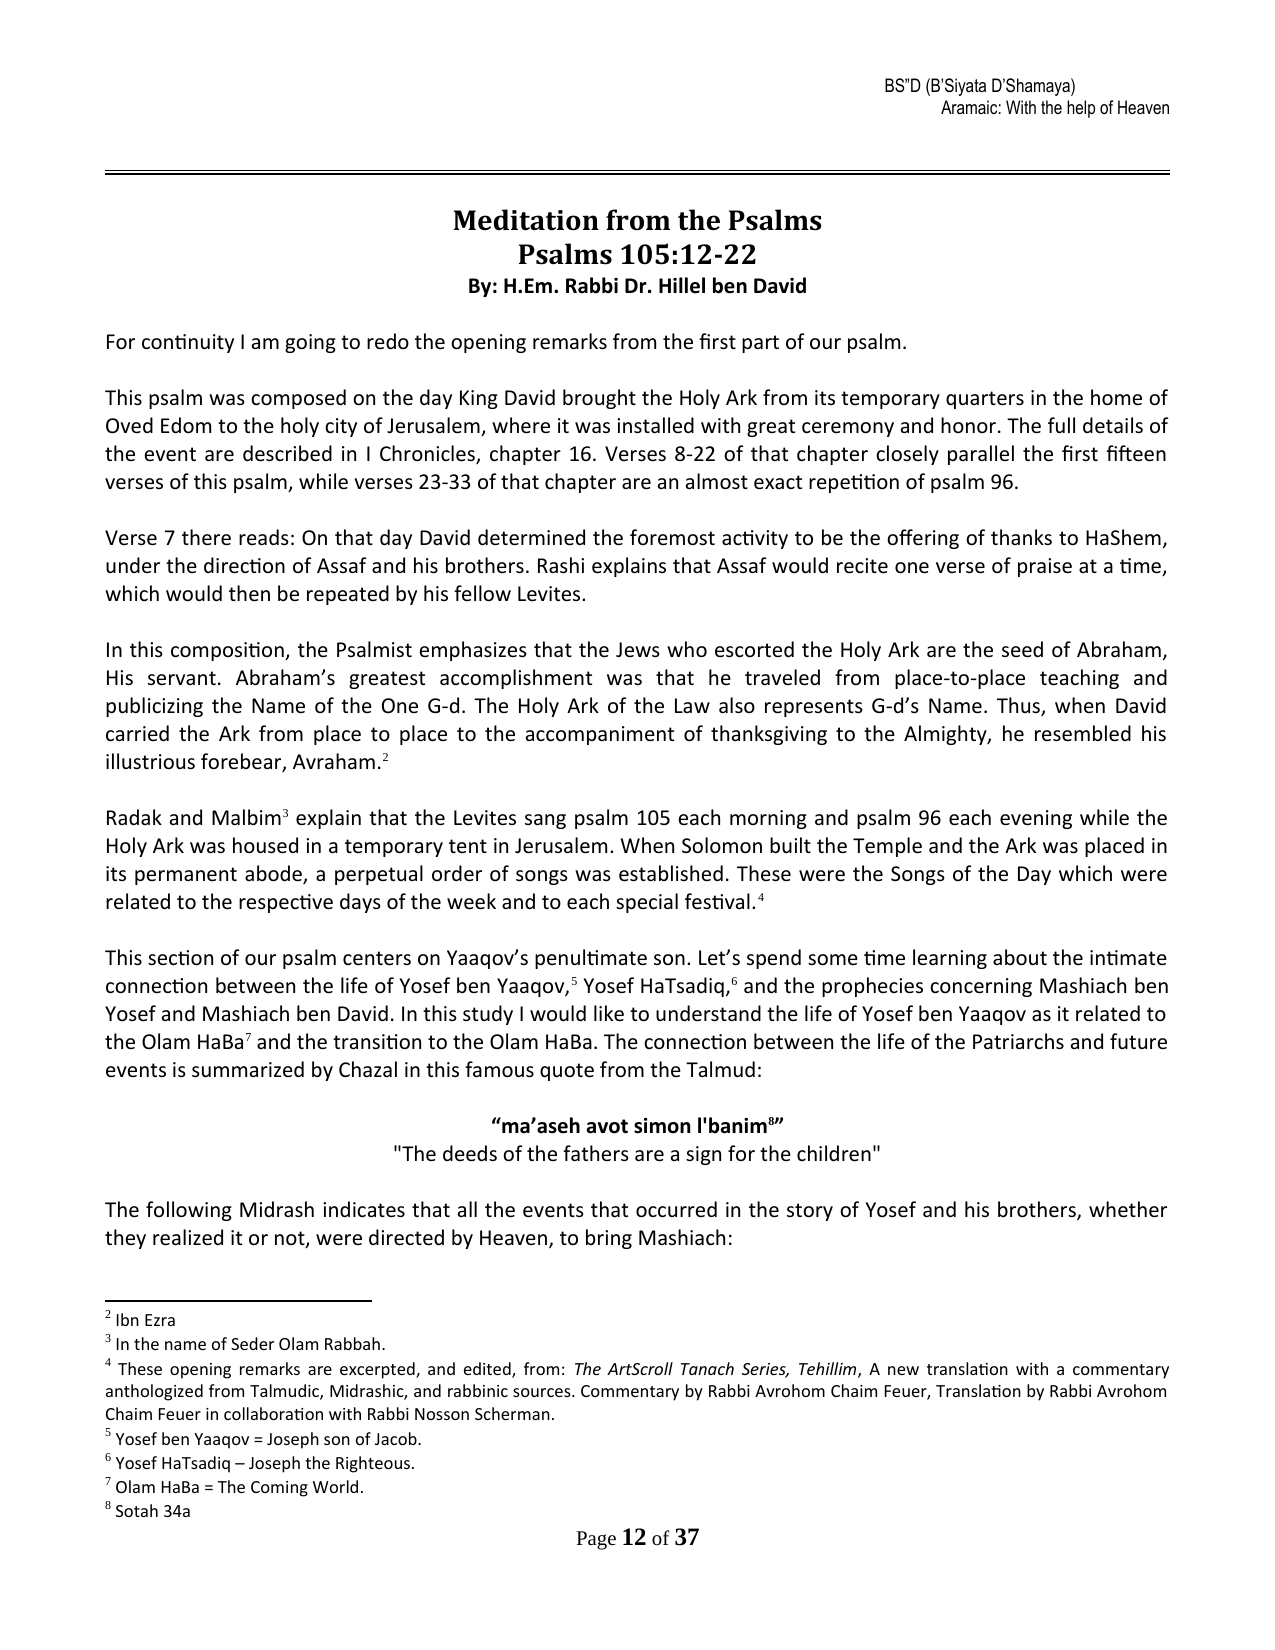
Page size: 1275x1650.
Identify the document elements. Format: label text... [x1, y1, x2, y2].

text For continuity I am going to redo the opening remarks from the first part of our psalm. [105, 327, 1170, 355]
text Meditation from the Psalms [105, 202, 1170, 237]
text "The deeds of the fathers are a sign for the children" [105, 1139, 1170, 1167]
text This section of our psalm centers on Yaaqov’s penultimate son. Let’s spend some time learning about the intimate connection between the life of Yosef ben Yaaqov, Yosef HaTsadiq, and the prophecies concerning Mashiach ben Yosef and Mashiach ben David. In this study I would like to understand the life of Yosef ben Yaaqov as it related to the Olam HaBa and the transition to the Olam HaBa. The connection between the life of the Patriarchs and future events is summarized by Chazal in this famous quote from the Talmud: [105, 943, 1170, 1083]
text In this composition, the Psalmist emphasizes that the Jews who escorted the Holy Ark are the seed of Abraham, His servant. Abraham’s greatest accomplishment was that he traveled from place-to-place teaching and publicizing the Name of the One G-d. The Holy Ark of the Law also represents G-d’s Name. Thus, when David carried the Ark from place to place to the accompaniment of thanksgiving to the Almighty, he resembled his illustrious forebear, Avraham. [105, 635, 1170, 775]
text Radak and Malbim explain that the Levites sang psalm 105 each morning and psalm 96 each evening while the Holy Ark was housed in a temporary tent in Jerusalem. When Solomon built the Temple and the Ark was placed in its permanent abode, a perpetual order of songs was established. These were the Songs of the Day which were related to the respective days of the week and to each special festival. [105, 803, 1170, 915]
text Verse 7 there reads: On that day David determined the foremost activity to be the offering of thanks to HaShem, under the direction of Assaf and his brothers. Rashi explains that Assaf would recite one verse of praise at a time, which would then be repeated by his fellow Levites. [105, 523, 1170, 607]
text The following Midrash indicates that all the events that occurred in the story of Yosef and his brothers, whether they realized it or not, were directed by Heaven, to bring Mashiach: [105, 1196, 1170, 1252]
text “ma’aseh avot simon l'banim” [105, 1111, 1170, 1139]
text By: H.Em. Rabbi Dr. Hillel ben David [105, 271, 1170, 299]
text Psalms ‎‎105:12-22 [105, 237, 1170, 271]
text This psalm was composed on the day King David brought the Holy Ark from its temporary quarters in the home of Oved Edom to the holy city of Jerusalem, where it was installed with great ceremony and honor. The full details of the event are described in I Chronicles, chapter 16. Verses 8-22 of that chapter closely parallel the first fifteen verses of this psalm, while verses 23-33 of that chapter are an almost exact repetition of psalm 96. [105, 383, 1170, 495]
